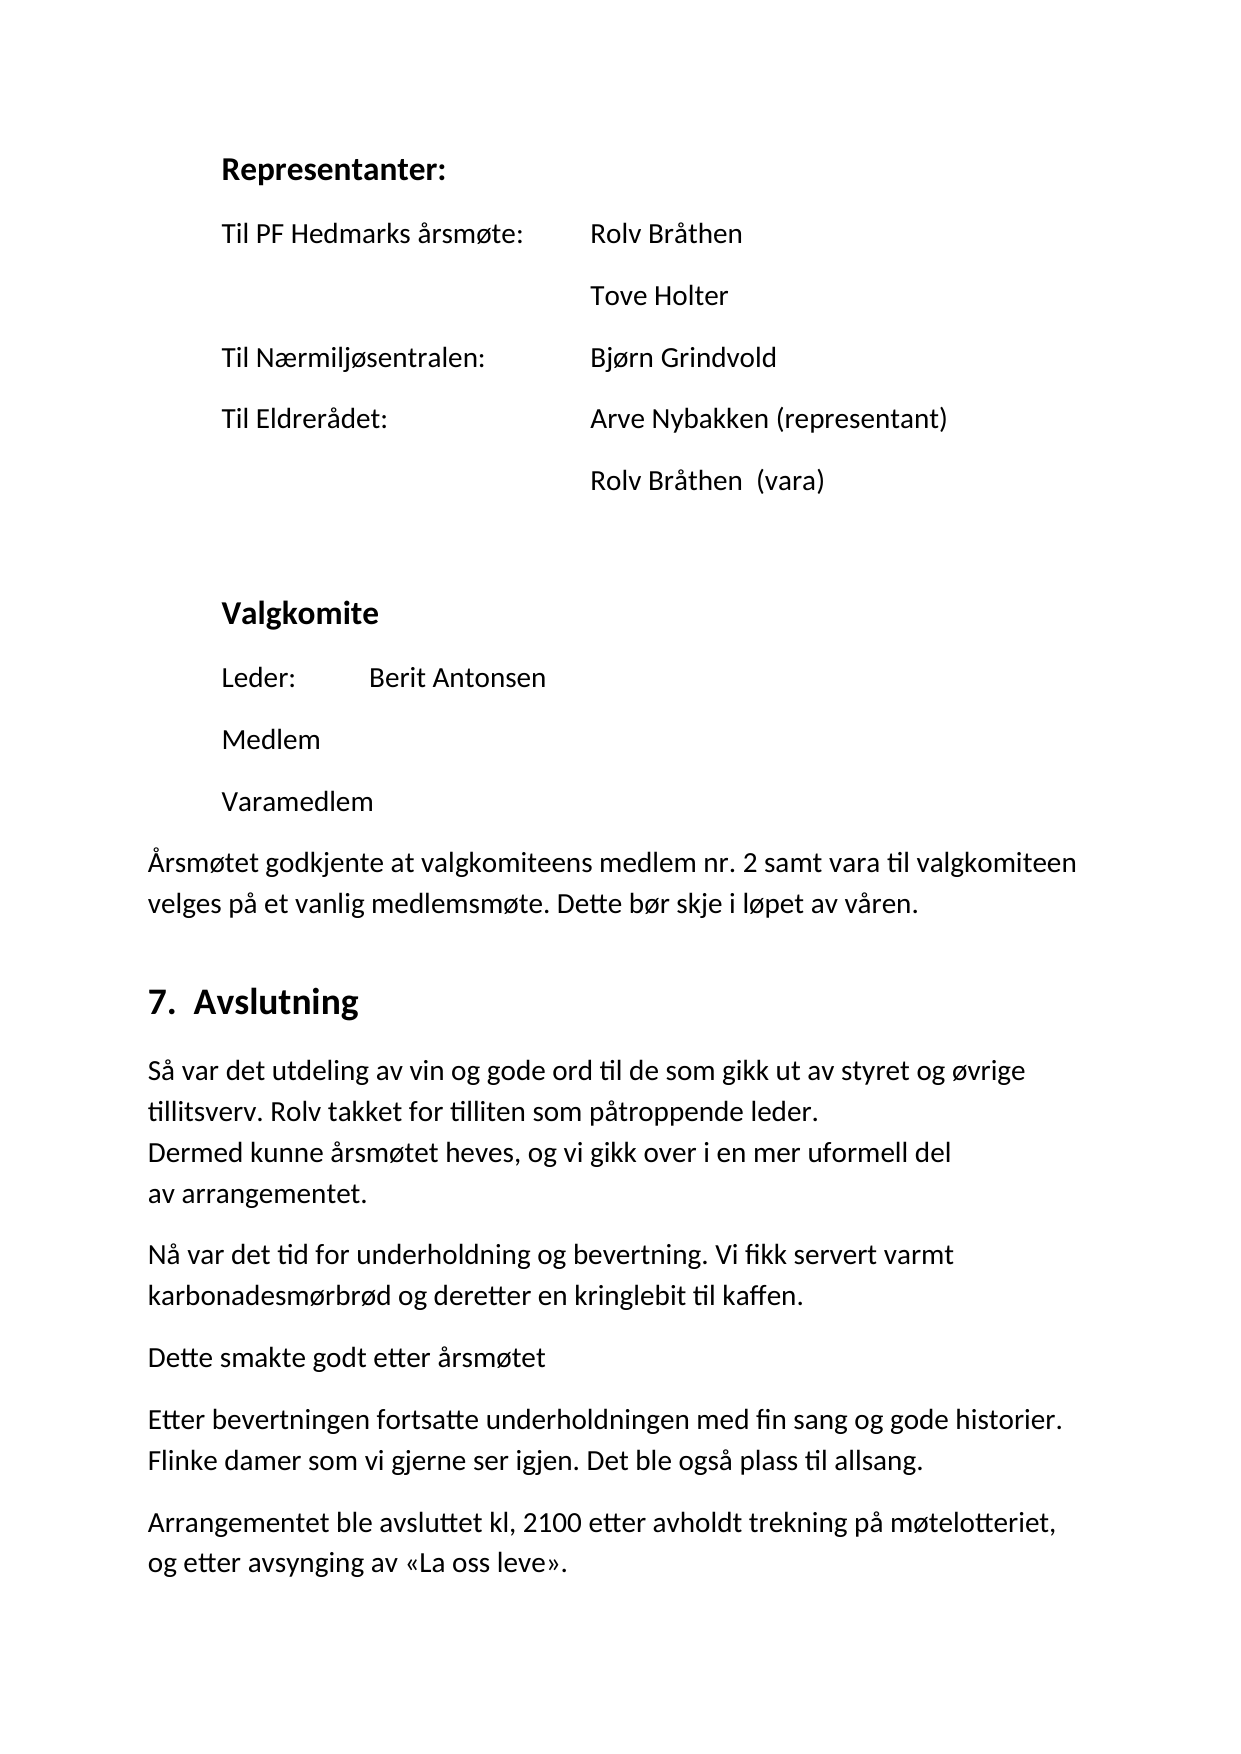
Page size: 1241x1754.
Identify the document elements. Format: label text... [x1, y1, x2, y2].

text Til Eldrerådet: Arve Nybakken (representant) [221, 401, 1093, 436]
text 7. Avslutning [148, 978, 1093, 1024]
text Til Nærmiljøsentralen: Bjørn Grindvold [221, 339, 1093, 374]
text Representanter: [221, 148, 1093, 188]
text Etter bevertningen fortsatte underholdningen med fin sang og gode historier. Flinke damer som vi gjerne ser igjen. Det ble også plass til allsang. [148, 1401, 1093, 1477]
text Medlem [221, 721, 1093, 757]
text Valgkomite [221, 592, 1093, 632]
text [148, 1504, 1093, 1580]
text Til PF Hedmarks årsmøte: Rolv Bråthen [221, 215, 1093, 251]
text Rolv Bråthen (vara) [221, 462, 1093, 498]
text Nå var det tid for underholdning og bevertning. Vi fikk servert varmt karbonadesmørbrød og deretter en kringlebit til kaffen. [148, 1236, 1093, 1313]
text Så var det utdeling av vin og gode ord til de som gikk ut av styret og øvrige tillitsverv. Rolv takket for tilliten som påtroppende leder. Dermed kunne årsmøtet heves, og vi gikk over i en mer uformell del av arrangementet. [148, 1052, 1093, 1210]
text Tove Holter [221, 277, 1093, 313]
text Varamedlem [221, 783, 1093, 818]
text Årsmøtet godkjente at valgkomiteens medlem nr. 2 samt vara til valgkomiteen velges på et vanlig medlemsmøte. Dette bør skje i løpet av våren. [148, 844, 1093, 953]
text Leder: Berit Antonsen [221, 659, 1093, 695]
text Dette smakte godt etter årsmøtet [148, 1339, 1093, 1375]
